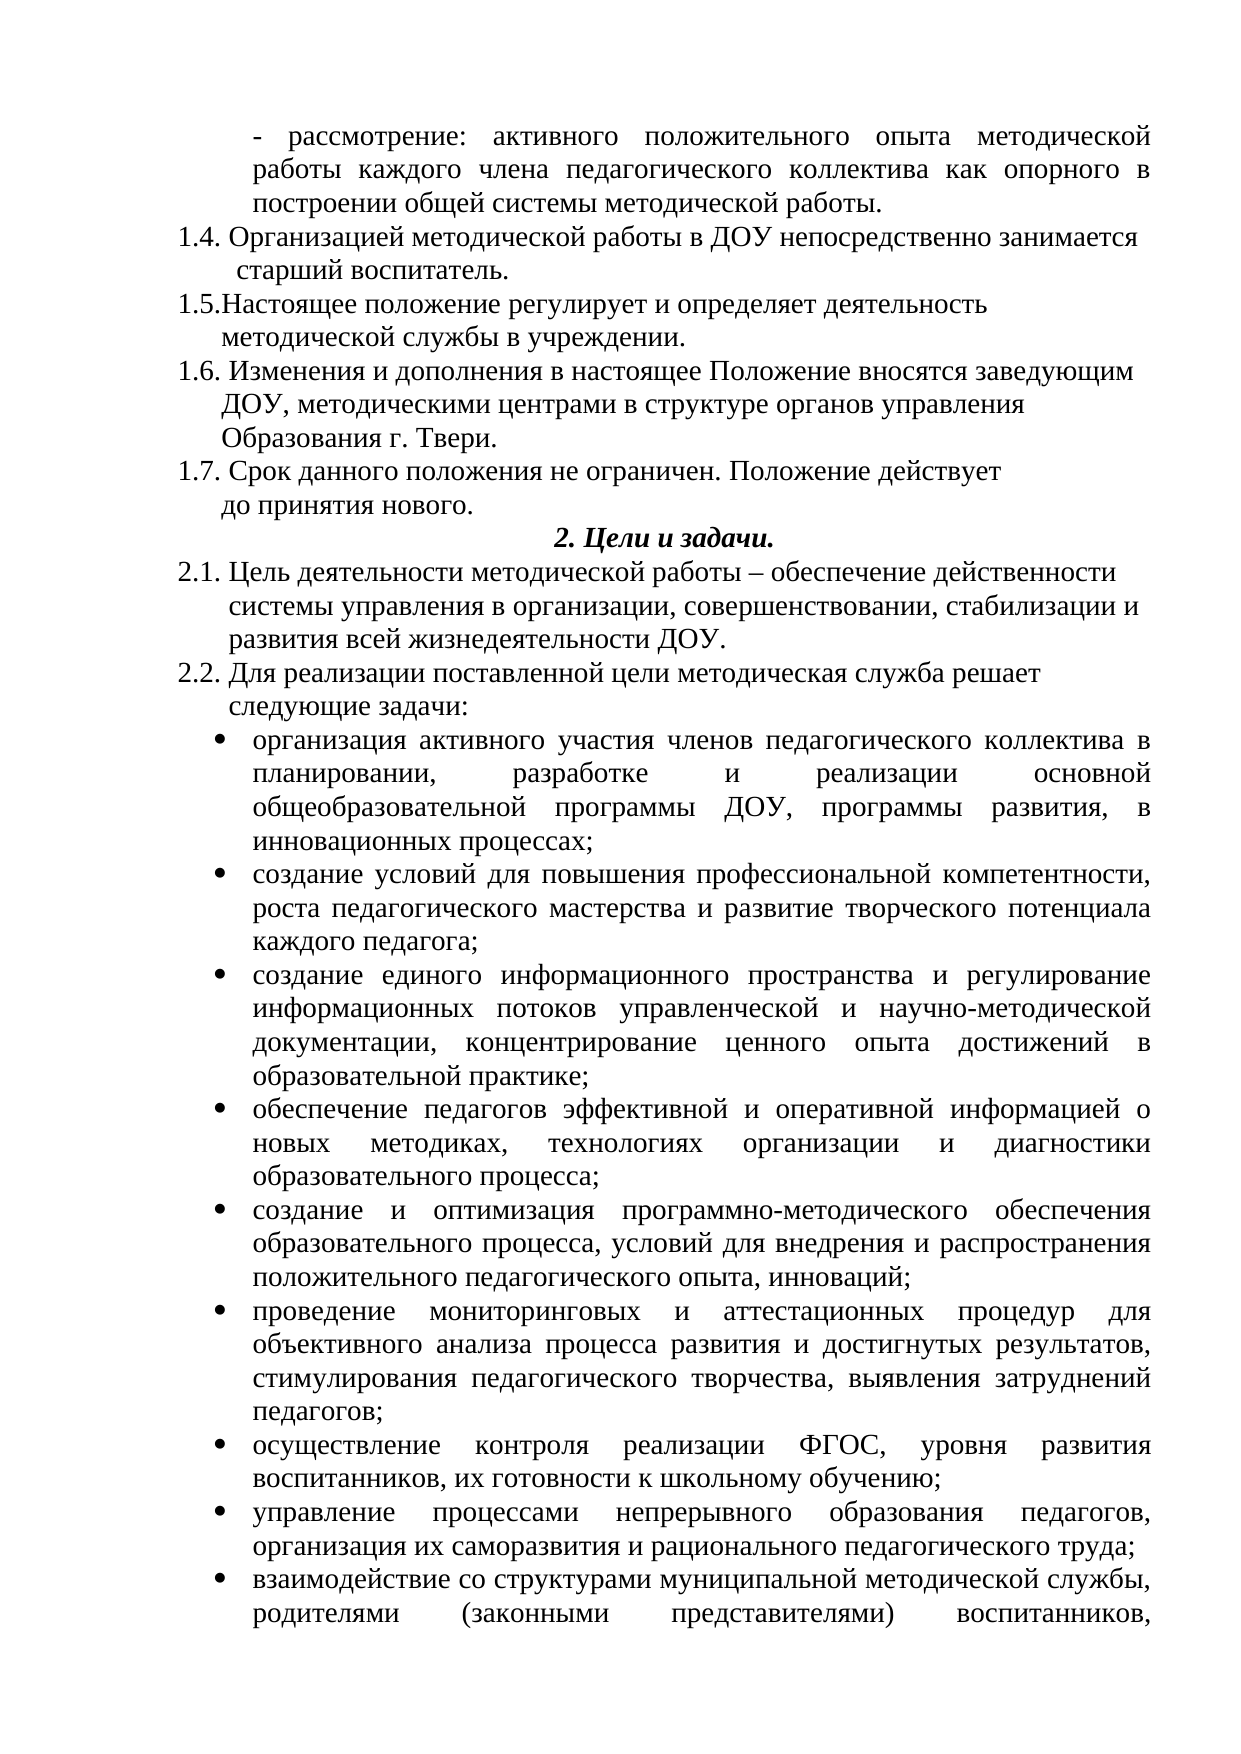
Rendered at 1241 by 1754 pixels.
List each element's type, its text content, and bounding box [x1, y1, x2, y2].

text 1.6. Изменения и дополнения в настоящее Положение вносятся заведующим [177, 353, 1152, 386]
text методической службы в учреждении. [177, 319, 1152, 353]
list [215, 1561, 1152, 1628]
list обеспечение педагогов эффективной и оперативной информацией о новых методиках, технологиях организации и диагностики образовательного процесса; [215, 1091, 1152, 1192]
list создание единого информационного пространства и регулирование информационных потоков управленческой и научно-методической документации, концентрирование ценного опыта достижений в образовательной практике; [215, 957, 1152, 1091]
list - рассмотрение: активного положительного опыта методической работы каждого члена педагогического коллектива как опорного в построении общей системы методической работы. [252, 118, 1152, 219]
list организация активного участия членов педагогического коллектива в планировании, разработке и реализации основной общеобразовательной программы ДОУ, программы развития, в инновационных процессах; [215, 722, 1152, 856]
text развития всей жизнедеятельности ДОУ. [177, 621, 1152, 655]
text 1.4. Организацией методической работы в ДОУ непосредственно занимается [177, 219, 1152, 252]
text 2.2. Для реализации поставленной цели методическая служба решает [177, 655, 1152, 688]
text 1.5.Настоящее положение регулирует и определяет деятельность [177, 286, 1152, 319]
text 2.1. Цель деятельности методической работы – обеспечение действенности [177, 554, 1152, 588]
text 1.7. Срок данного положения не ограничен. Положение действует [177, 453, 1152, 487]
text старший воспитатель. [177, 252, 1152, 286]
text Образования г. Твери. [177, 420, 1152, 453]
text до принятия нового. [177, 487, 1152, 521]
list управление процессами непрерывного образования педагогов, организация их саморазвития и рационального педагогического труда; [215, 1494, 1152, 1561]
text системы управления в организации, совершенствовании, стабилизации и [177, 588, 1152, 621]
text 2. Цели и задачи. [177, 521, 1152, 554]
text ДОУ, методическими центрами в структуре органов управления [177, 386, 1152, 420]
list осуществление контроля реализации ФГОС, уровня развития воспитанников, их готовности к школьному обучению; [215, 1427, 1152, 1494]
list создание и оптимизация программно-методического обеспечения образовательного процесса, условий для внедрения и распространения положительного педагогического опыта, инноваций; [215, 1192, 1152, 1293]
list создание условий для повышения профессиональной компетентности, роста педагогического мастерства и развитие творческого потенциала каждого педагога; [215, 856, 1152, 957]
list проведение мониторинговых и аттестационных процедур для объективного анализа процесса развития и достигнутых результатов, стимулирования педагогического творчества, выявления затруднений педагогов; [215, 1293, 1152, 1427]
text следующие задачи: [177, 688, 1152, 722]
